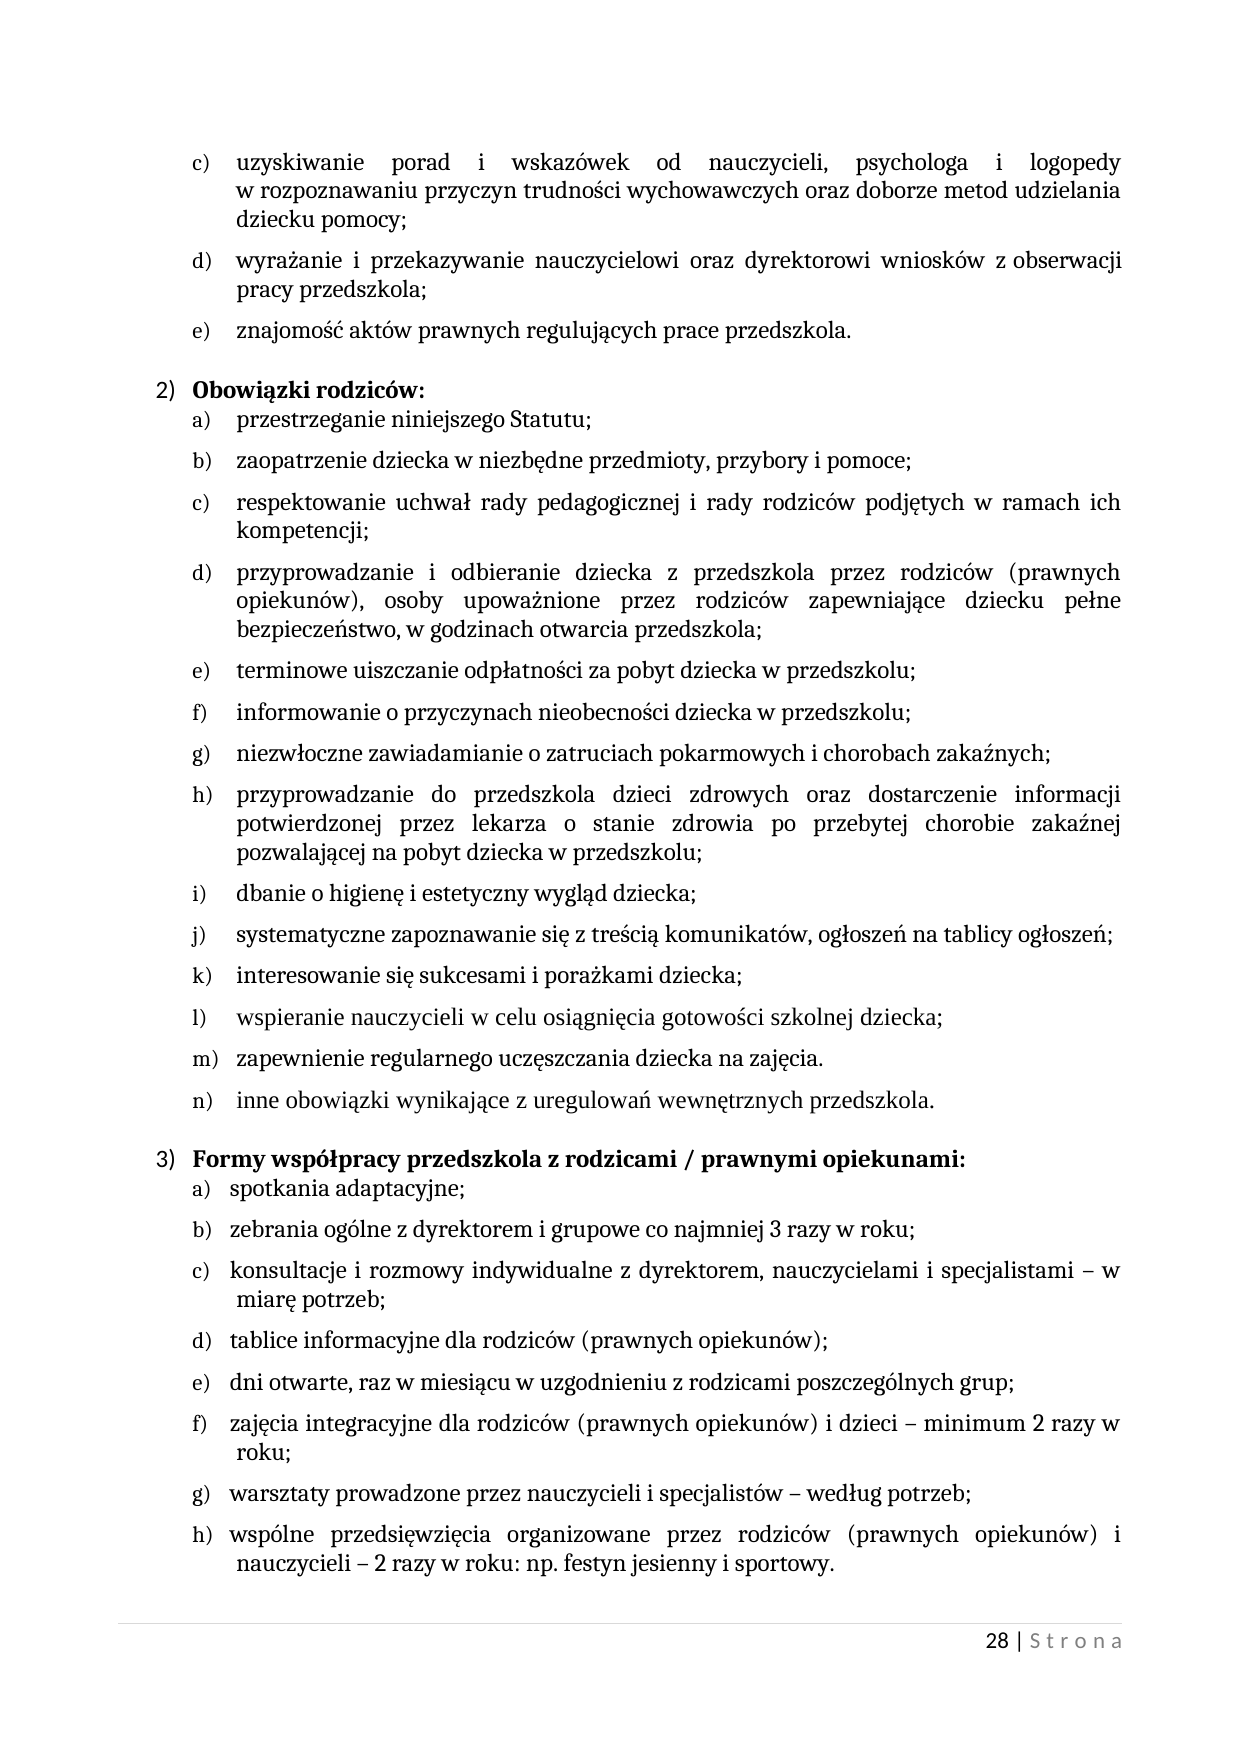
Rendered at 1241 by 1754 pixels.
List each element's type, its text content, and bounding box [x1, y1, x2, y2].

list zapewnienie regularnego uczęszczania dziecka na zajęcia. [192, 1044, 1122, 1073]
list konsultacje i rozmowy indywidualne z dyrektorem, nauczycielami i specjalistami – w miarę potrzeb; [192, 1256, 1122, 1314]
list uzyskiwanie porad i wskazówek od nauczycieli, psychologa i logopedy w rozpoznawaniu przyczyn trudności wychowawczych oraz doborze metod udzielania dziecku pomocy; [192, 148, 1122, 234]
list informowanie o przyczynach nieobecności dziecka w przedszkolu; [192, 697, 1122, 726]
list respektowanie uchwał rady pedagogicznej i rady rodziców podjętych w ramach ich kompetencji; [192, 487, 1122, 545]
list terminowe uiszczanie odpłatności za pobyt dziecka w przedszkolu; [192, 656, 1122, 685]
list interesowanie się sukcesami i porażkami dziecka; [192, 961, 1122, 990]
list Obowiązki rodziców: [155, 374, 1122, 405]
list znajomość aktów prawnych regulujących prace przedszkola. [192, 316, 1122, 345]
list tablice informacyjne dla rodziców (prawnych opiekunów); [192, 1326, 1122, 1355]
list spotkania adaptacyjne; [192, 1174, 1122, 1203]
list dni otwarte, raz w miesiącu w uzgodnieniu z rodzicami poszczególnych grup; [192, 1368, 1122, 1396]
list wspólne przedsięwzięcia organizowane przez rodziców (prawnych opiekunów) i nauczycieli – 2 razy w roku: np. festyn jesienny i sportowy. [192, 1520, 1122, 1578]
list niezwłoczne zawiadamianie o zatruciach pokarmowych i chorobach zakaźnych; [192, 739, 1122, 767]
list warsztaty prowadzone przez nauczycieli i specjalistów – według potrzeb; [192, 1479, 1122, 1508]
list Formy współpracy przedszkola z rodzicami / prawnymi opiekunami: [155, 1143, 1122, 1174]
list przyprowadzanie i odbieranie dziecka z przedszkola przez rodziców (prawnych opiekunów), osoby upoważnione przez rodziców zapewniające dziecku pełne bezpieczeństwo, w godzinach otwarcia przedszkola; [192, 557, 1122, 644]
list wyrażanie i przekazywanie nauczycielowi oraz dyrektorowi wniosków z obserwacji pracy przedszkola; [192, 246, 1122, 304]
list dbanie o higienę i estetyczny wygląd dziecka; [192, 879, 1122, 907]
list systematyczne zapoznawanie się z treścią komunikatów, ogłoszeń na tablicy ogłoszeń; [192, 920, 1122, 949]
list przestrzeganie niniejszego Statutu; [192, 405, 1122, 434]
list inne obowiązki wynikające z uregulowań wewnętrznych przedszkola. [192, 1085, 1122, 1114]
list zaopatrzenie dziecka w niezbędne przedmioty, przybory i pomoce; [192, 446, 1122, 475]
list przyprowadzanie do przedszkola dzieci zdrowych oraz dostarczenie informacji potwierdzonej przez lekarza o stanie zdrowia po przebytej chorobie zakaźnej pozwalającej na pobyt dziecka w przedszkolu; [192, 780, 1122, 866]
list zajęcia integracyjne dla rodziców (prawnych opiekunów) i dzieci – minimum 2 razy w roku; [192, 1409, 1122, 1466]
list zebrania ogólne z dyrektorem i grupowe co najmniej 3 razy w roku; [192, 1215, 1122, 1244]
list wspieranie nauczycieli w celu osiągnięcia gotowości szkolnej dziecka; [192, 1002, 1122, 1031]
